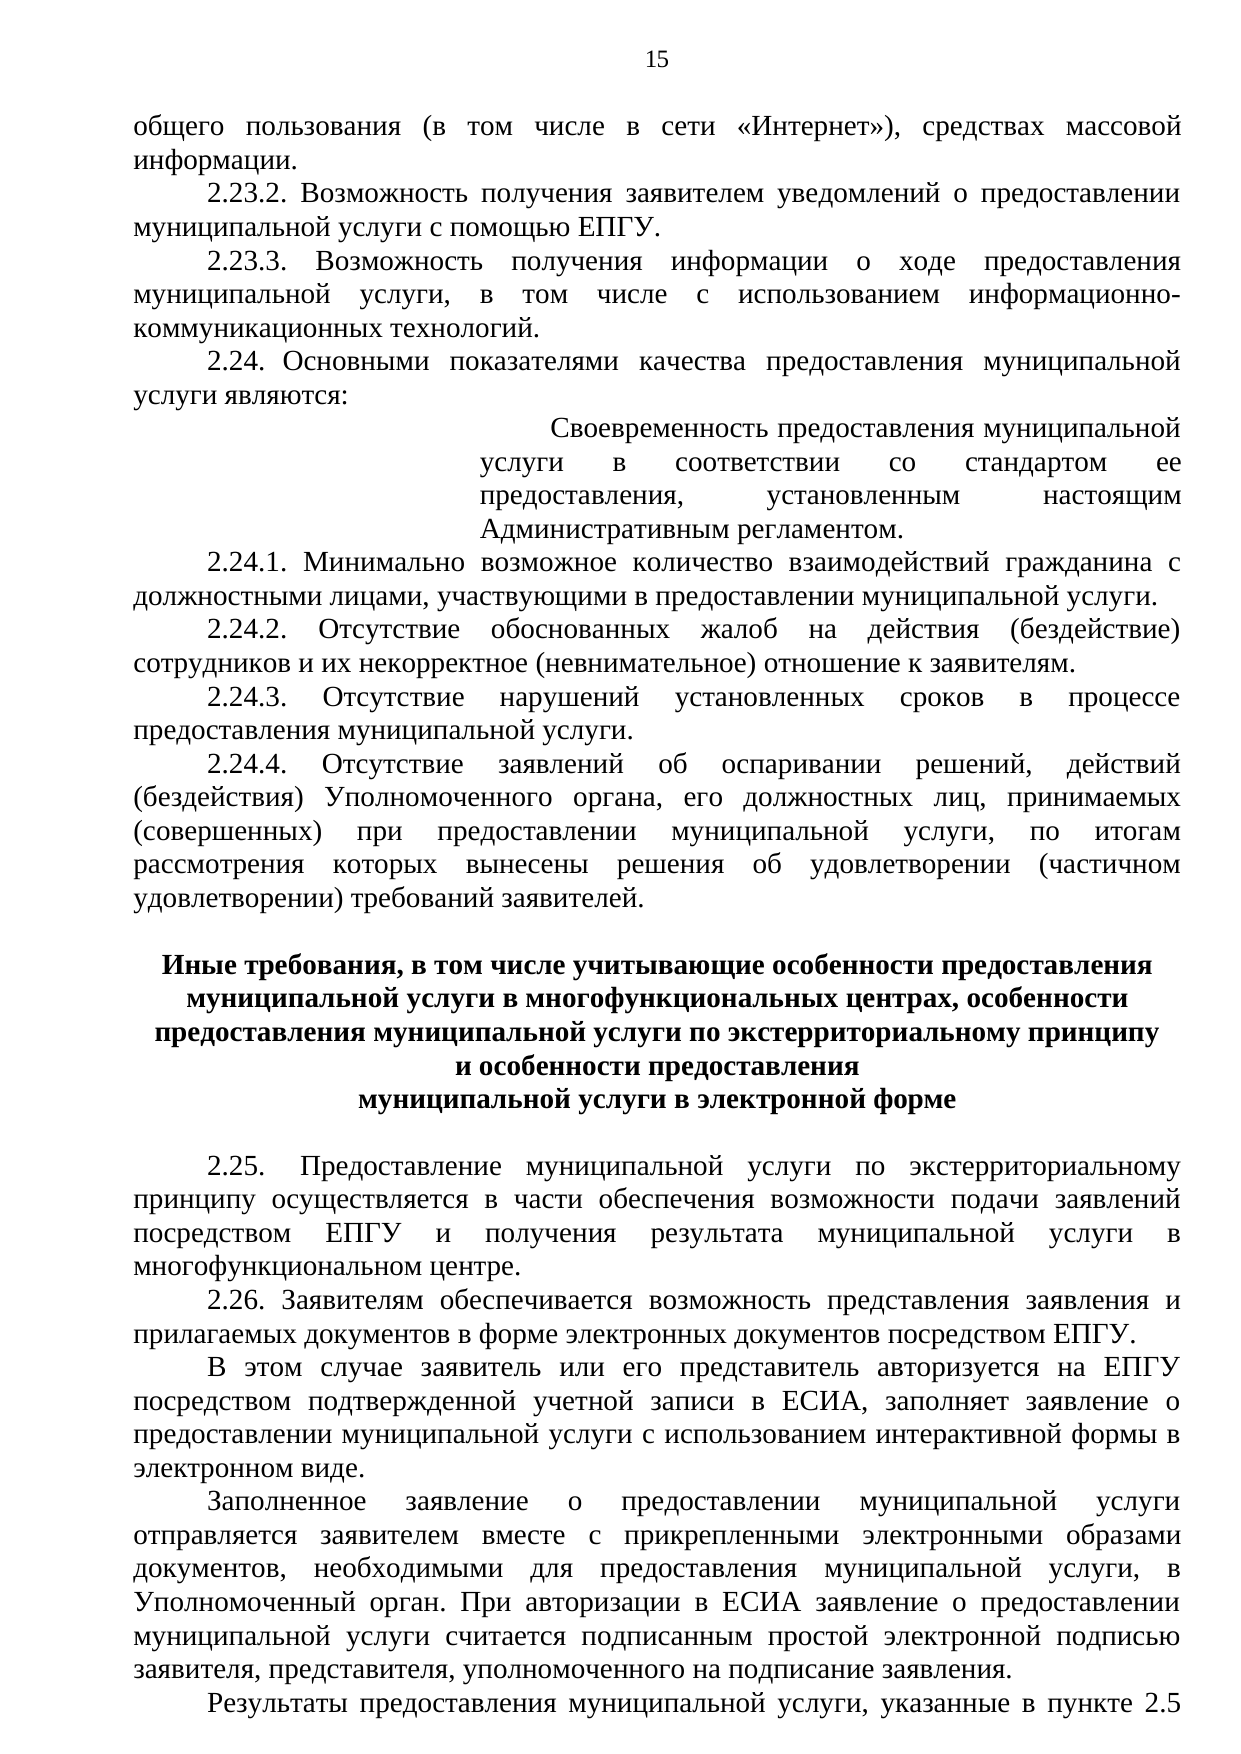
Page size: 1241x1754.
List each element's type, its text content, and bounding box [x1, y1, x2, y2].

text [133, 1685, 1182, 1718]
list Возможность получения заявителем уведомлений о предоставлении муниципальной услуги с помощью ЕПГУ. [133, 175, 1181, 242]
list Своевременность предоставления муниципальной услуги в соответствии со стандартом ее предоставления, установленным настоящим Административным регламентом. [479, 410, 1182, 544]
list Отсутствие заявлений об оспаривании решений, действий (бездействия) Уполномоченного органа, его должностных лиц, принимаемых (совершенных) при предоставлении муниципальной услуги, по итогам рассмотрения которых вынесены решения об удовлетворении (частичном удовлетворении) требований заявителей. [133, 746, 1182, 913]
list Возможность получения информации о ходе предоставления муниципальной услуги, в том числе с использованием информационно-коммуникационных технологий. [133, 243, 1181, 343]
list Минимально возможное количество взаимодействий гражданина с должностными лицами, участвующими в предоставлении муниципальной услуги. [133, 544, 1182, 612]
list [133, 108, 1182, 175]
text В этом случае заявитель или его представитель авторизуется на ЕПГУ посредством подтвержденной учетной записи в ЕСИА, заполняет заявление о предоставлении муниципальной услуги с использованием интерактивной формы в электронном виде. [133, 1349, 1181, 1483]
list Основными показателями качества предоставления муниципальной услуги являются: [133, 343, 1182, 410]
text Заполненное заявление о предоставлении муниципальной услуги отправляется заявителем вместе с прикрепленными электронными образами документов, необходимыми для предоставления муниципальной услуги, в Уполномоченный орган. При авторизации в ЕСИА заявление о предоставлении муниципальной услуги считается подписанным простой электронной подписью заявителя, представителя, уполномоченного на подписание заявления. [133, 1483, 1181, 1685]
list Отсутствие нарушений установленных сроков в процессе предоставления муниципальной услуги. [133, 679, 1181, 746]
text муниципальной услуги в электронной форме [137, 1081, 1177, 1115]
text Иные требования, в том числе учитывающие особенности предоставления муниципальной услуги в многофункциональных центрах, особенности предоставления муниципальной услуги по экстерриториальному принципу и особенности предоставления [146, 947, 1168, 1081]
list Предоставление муниципальной услуги по экстерриториальному принципу осуществляется в части обеспечения возможности подачи заявлений посредством ЕПГУ и получения результата муниципальной услуги в многофункциональном центре. [133, 1148, 1181, 1282]
list Отсутствие обоснованных жалоб на действия (бездействие) сотрудников и их некорректное (невнимательное) отношение к заявителям. [133, 612, 1181, 679]
list Заявителям обеспечивается возможность представления заявления и прилагаемых документов в форме электронных документов посредством ЕПГУ. [133, 1282, 1182, 1349]
